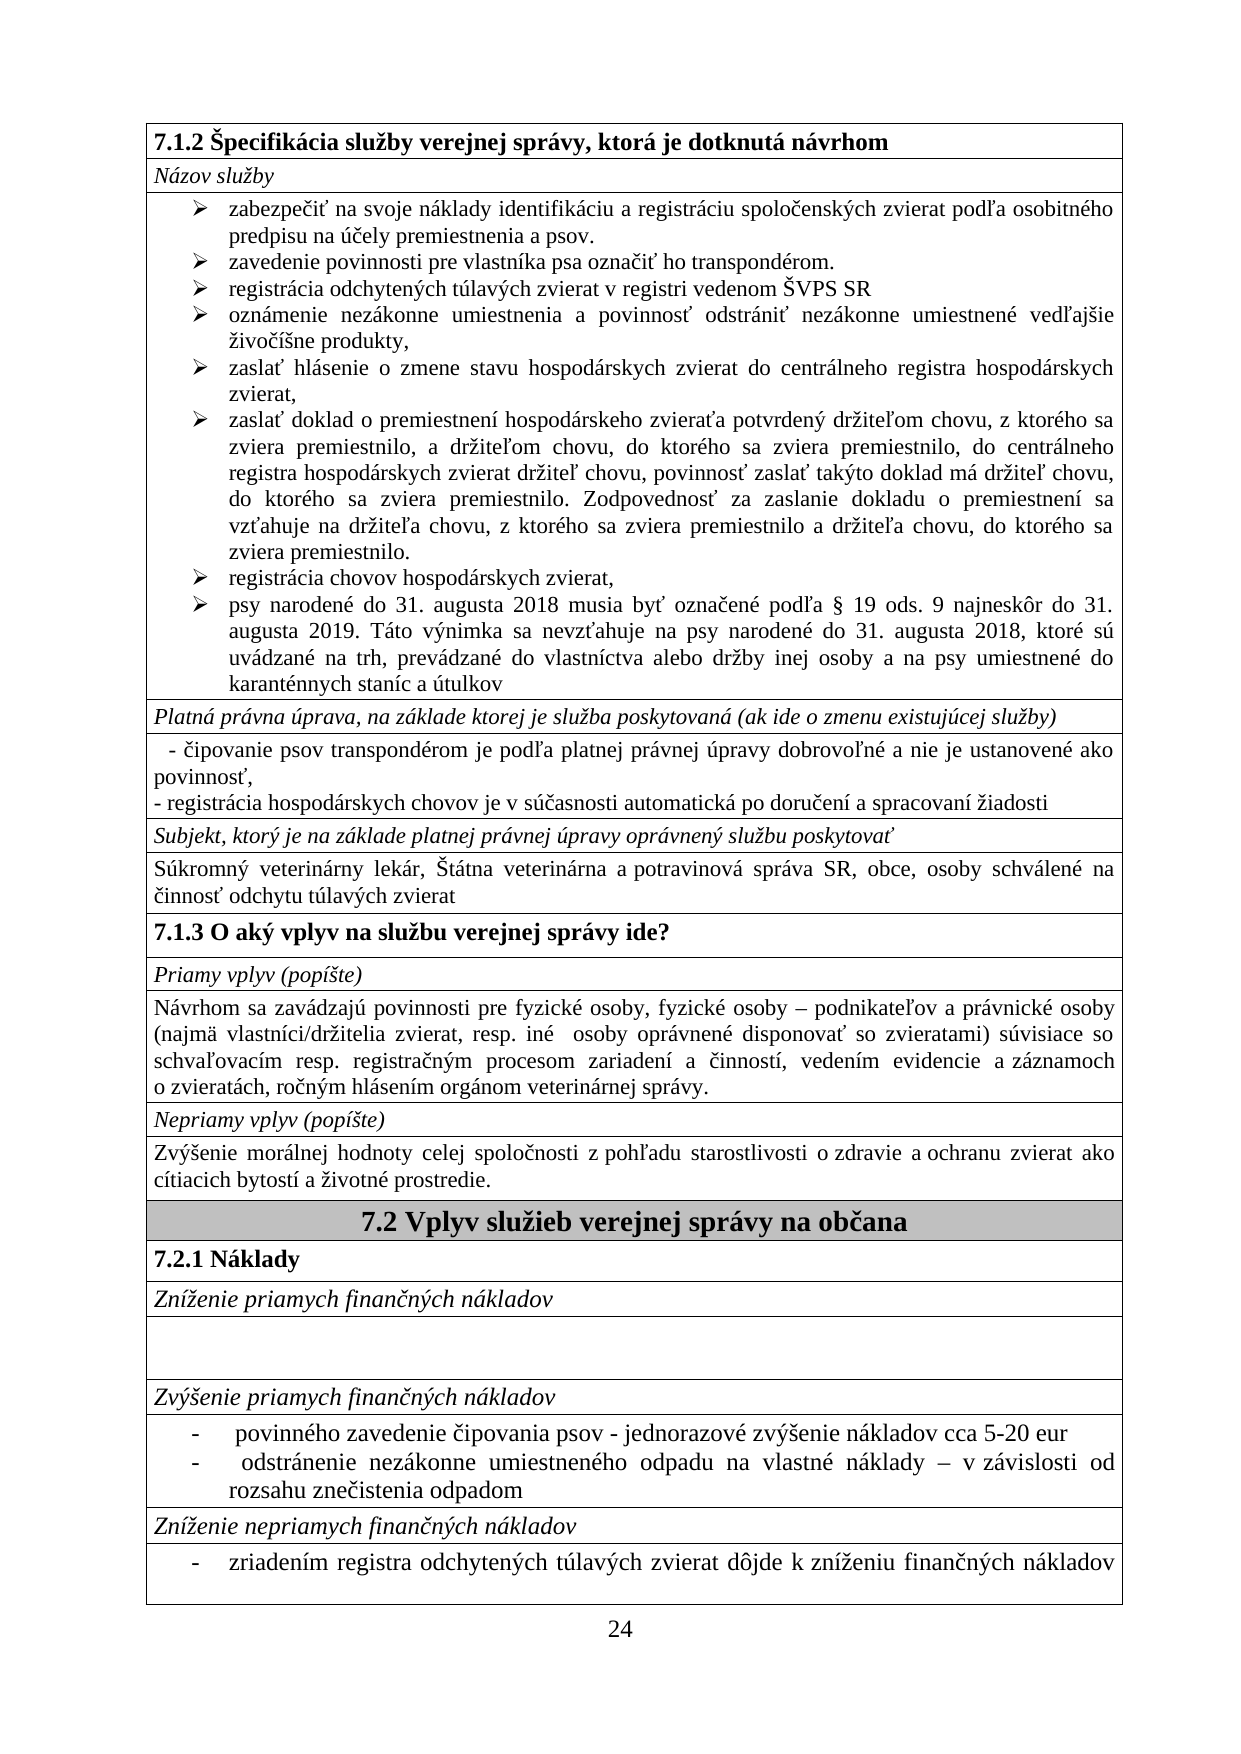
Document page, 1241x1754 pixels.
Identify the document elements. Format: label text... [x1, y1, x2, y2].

table_cell Nepriamy vplyv (popíšte) [147, 1103, 1122, 1136]
table_cell 7.2 Vplyv služieb verejnej správy na občana [147, 1201, 1122, 1240]
table_cell [147, 1317, 1122, 1378]
table_cell 7.2.1 Náklady [147, 1241, 1122, 1281]
table_cell Názov služby [147, 159, 1122, 192]
table_cell zabezpečiť na svoje náklady identifikáciu a registráciu spoločenských zvierat podľa osobitného predpisu na účely premiestnenia a psov. zavedenie povinnosti pre vlastníka psa označiť ho transpondérom. registrácia odchytených túlavých zvierat v registri vedenom ŠVPS SR oznámenie nezákonne umiestnenia a povinnosť odstrániť nezákonne umiestnené vedľajšie živočíšne produkty, zaslať hlásenie o zmene stavu hospodárskych zvierat do centrálneho registra hospodárskych zvierat, zaslať doklad o premiestnení hospodárskeho zvieraťa potvrdený držiteľom chovu, z ktorého sa zviera premiestnilo, a držiteľom chovu, do ktorého sa zviera premiestnilo, do centrálneho registra hospodárskych zvierat držiteľ chovu, povinnosť zaslať takýto doklad má držiteľ chovu, do ktorého sa zviera premiestnilo. Zodpovednosť za zaslanie dokladu o premiestnení sa vzťahuje na držiteľa chovu, z ktorého sa zviera premiestnilo a držiteľa chovu, do ktorého sa zviera premiestnilo. registrácia chovov hospodárskych zvierat, psy narodené do 31. augusta 2018 musia byť označené podľa § 19 ods. 9 najneskôr do 31. augusta 2019. Táto výnimka sa nevzťahuje na psy narodené do 31. augusta 2018, ktoré sú uvádzané na trh, prevádzané do vlastníctva alebo držby inej osoby a na psy umiestnené do karanténnych staníc a útulkov [147, 193, 1122, 699]
table_cell Platná právna úprava, na základe ktorej je služba poskytovaná (ak ide o zmenu existujúcej služby) [147, 700, 1122, 732]
table_cell Súkromný veterinárny lekár, Štátna veterinárna a potravinová správa SR, obce, osoby schválené na činnosť odchytu túlavých zvierat [147, 853, 1122, 913]
table_cell 7.1.3 O aký vplyv na službu verejnej správy ide? [147, 914, 1122, 957]
table_cell - čipovanie psov transpondérom je podľa platnej právnej úpravy dobrovoľné a nie je ustanovené ako povinnosť, - registrácia hospodárskych chovov je v súčasnosti automatická po doručení a spracovaní žiadosti [147, 734, 1122, 818]
table_cell Zníženie priamych finančných nákladov [147, 1282, 1122, 1316]
table_cell Zníženie nepriamych finančných nákladov [147, 1508, 1122, 1543]
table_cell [147, 1544, 1122, 1604]
table_cell Subjekt, ktorý je na základe platnej právnej úpravy oprávnený službu poskytovať [147, 819, 1122, 852]
table_cell Zvýšenie priamych finančných nákladov [147, 1380, 1122, 1414]
table_cell Priamy vplyv (popíšte) [147, 958, 1122, 990]
table_cell povinného zavedenie čipovania psov - jednorazové zvýšenie nákladov cca 5-20 eur odstránenie nezákonne umiestneného odpadu na vlastné náklady – v závislosti od rozsahu znečistenia odpadom [147, 1415, 1122, 1507]
table_cell Návrhom sa zavádzajú povinnosti pre fyzické osoby, fyzické osoby – podnikateľov a právnické osoby (najmä vlastníci/držitelia zvierat, resp. iné osoby oprávnené disponovať so zvieratami) súvisiace so schvaľovacím resp. registračným procesom zariadení a činností, vedením evidencie a záznamoch o zvieratách, ročným hlásením orgánom veterinárnej správy. [147, 991, 1122, 1102]
table_cell Zvýšenie morálnej hodnoty celej spoločnosti z pohľadu starostlivosti o zdravie a ochranu zvierat ako cítiacich bytostí a životné prostredie. [147, 1137, 1122, 1200]
table_cell 7.1.2 Špecifikácia služby verejnej správy, ktorá je dotknutá návrhom [147, 124, 1122, 158]
